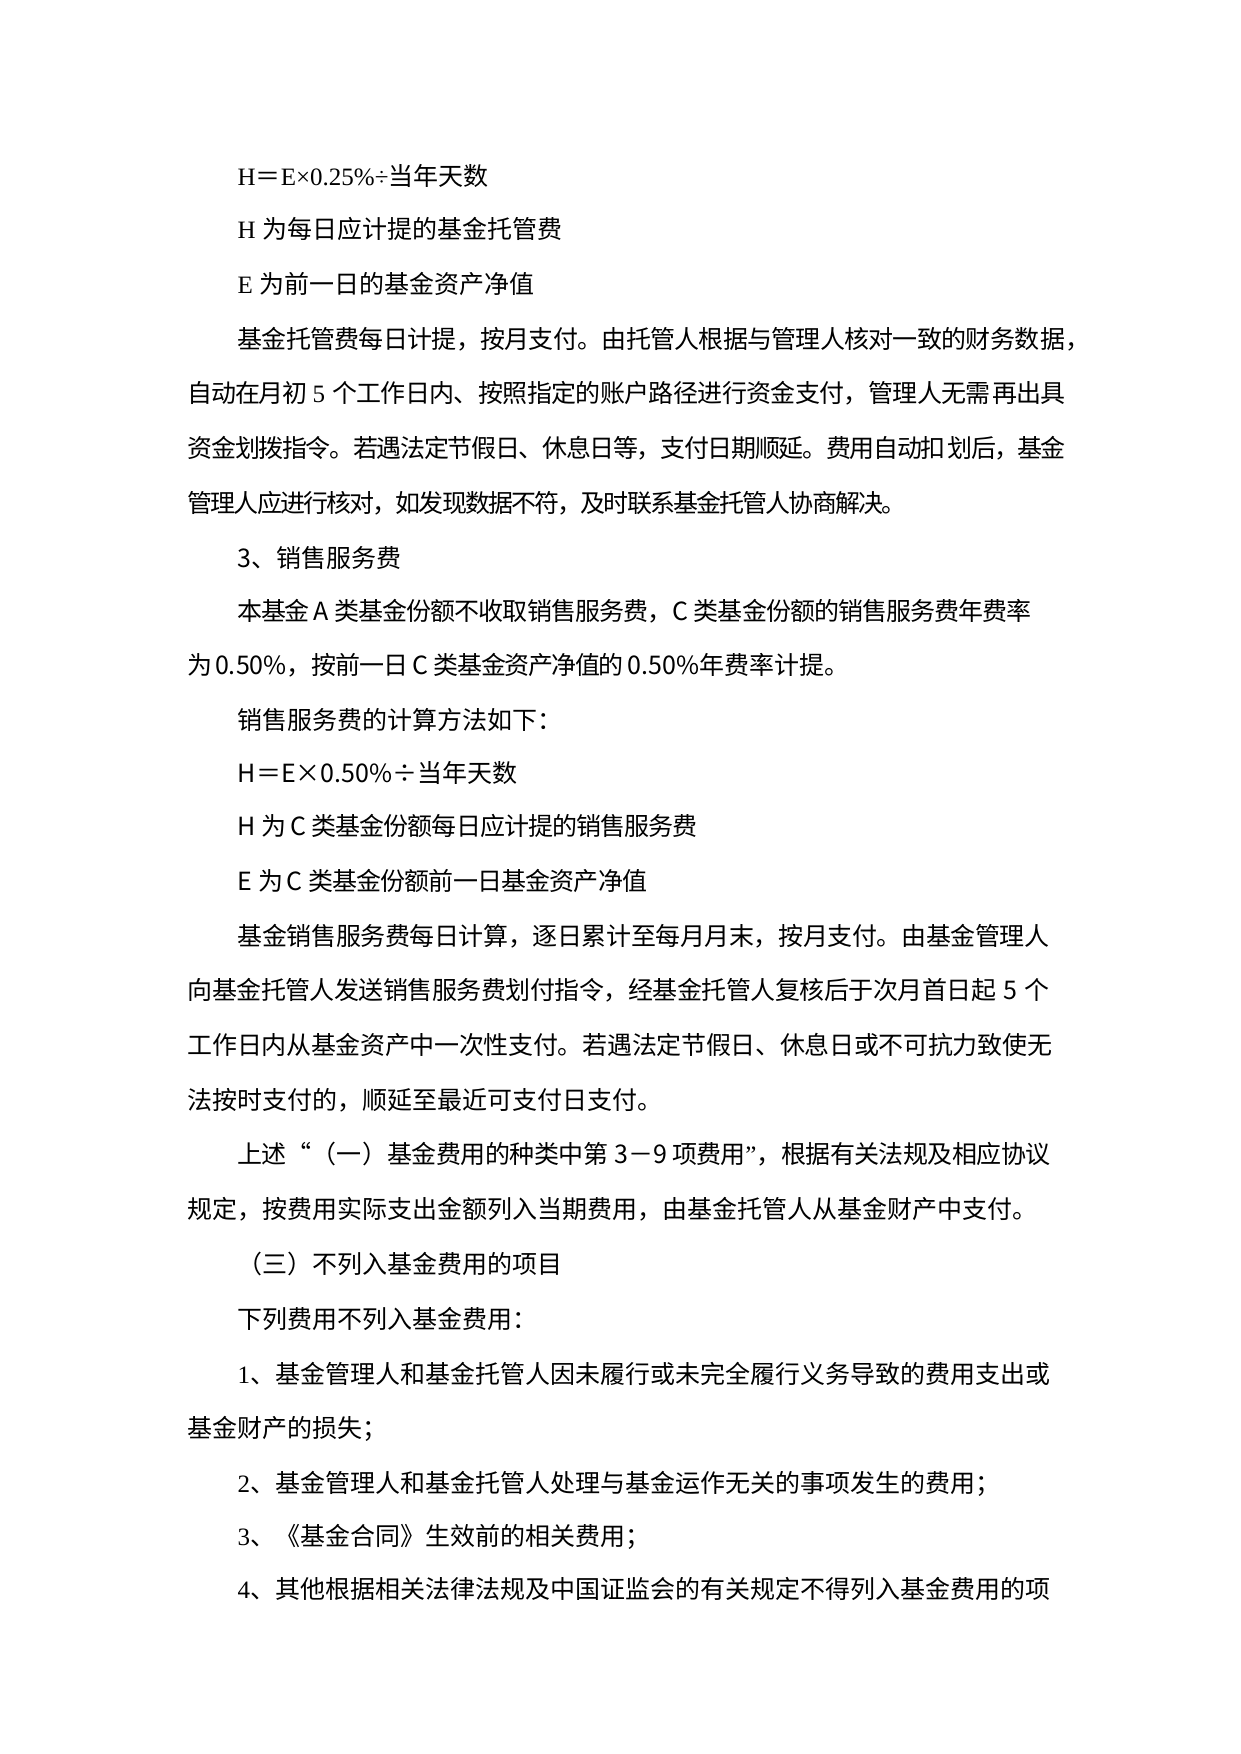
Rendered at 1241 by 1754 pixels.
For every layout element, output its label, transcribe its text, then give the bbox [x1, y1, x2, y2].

text 3、《基金合同》生效前的相关费用； [237, 1516, 1101, 1553]
text 3、销售服务费 [237, 538, 1101, 574]
text H＝E×0.25%÷当年天数 [237, 157, 1101, 193]
text 基金销售服务费每日计算，逐日累计至每月月末，按月支付。由基金管理人向基金托管人发送销售服务费划付指令，经基金托管人复核后于次月首日起 5 个工作日内从基金资产中一次性支付。若遇法定节假日、休息日或不可抗力致使无法按时支付的，顺延至最近可支付日支付。 [187, 916, 1053, 1116]
text H 为每日应计提的基金托管费E 为前一日的基金资产净值 [237, 209, 562, 301]
text 基金托管费每日计提，按月支付。由托管人根据与管理人核对一致的财务数据，自动在月初 5 个工作日内、按照指定的账户路径进行资金支付，管理人无需再出具资金划拨指令。若遇法定节假日、休息日等，支付日期顺延。费用自动扣划后，基金管理人应进行核对，如发现数据不符，及时联系基金托管人协商解决。 [187, 319, 1065, 519]
text 2、基金管理人和基金托管人处理与基金运作无关的事项发生的费用； [237, 1463, 1101, 1500]
text （三）不列入基金费用的项目下列费用不列入基金费用： [237, 1244, 563, 1335]
text 销售服务费的计算方法如下： [237, 701, 1101, 737]
text 1、基金管理人和基金托管人因未履行或未完全履行义务导致的费用支出或基金财产的损失； [187, 1354, 1053, 1445]
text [187, 1569, 1053, 1606]
text H 为 C 类基金份额每日应计提的销售服务费E 为 C 类基金份额前一日基金资产净值 [237, 807, 713, 897]
text H＝E×0.50%÷当年天数 [237, 753, 1101, 790]
text 上述“（一）基金费用的种类中第 3－9 项费用”，根据有关法规及相应协议规定，按费用实际支出金额列入当期费用，由基金托管人从基金财产中支付。 [187, 1135, 1053, 1226]
text 本基金 A 类基金份额不收取销售服务费，C 类基金份额的销售服务费年费率为 0.50%，按前一日 C 类基金资产净值的 0.50%年费率计提。 [187, 591, 1053, 682]
